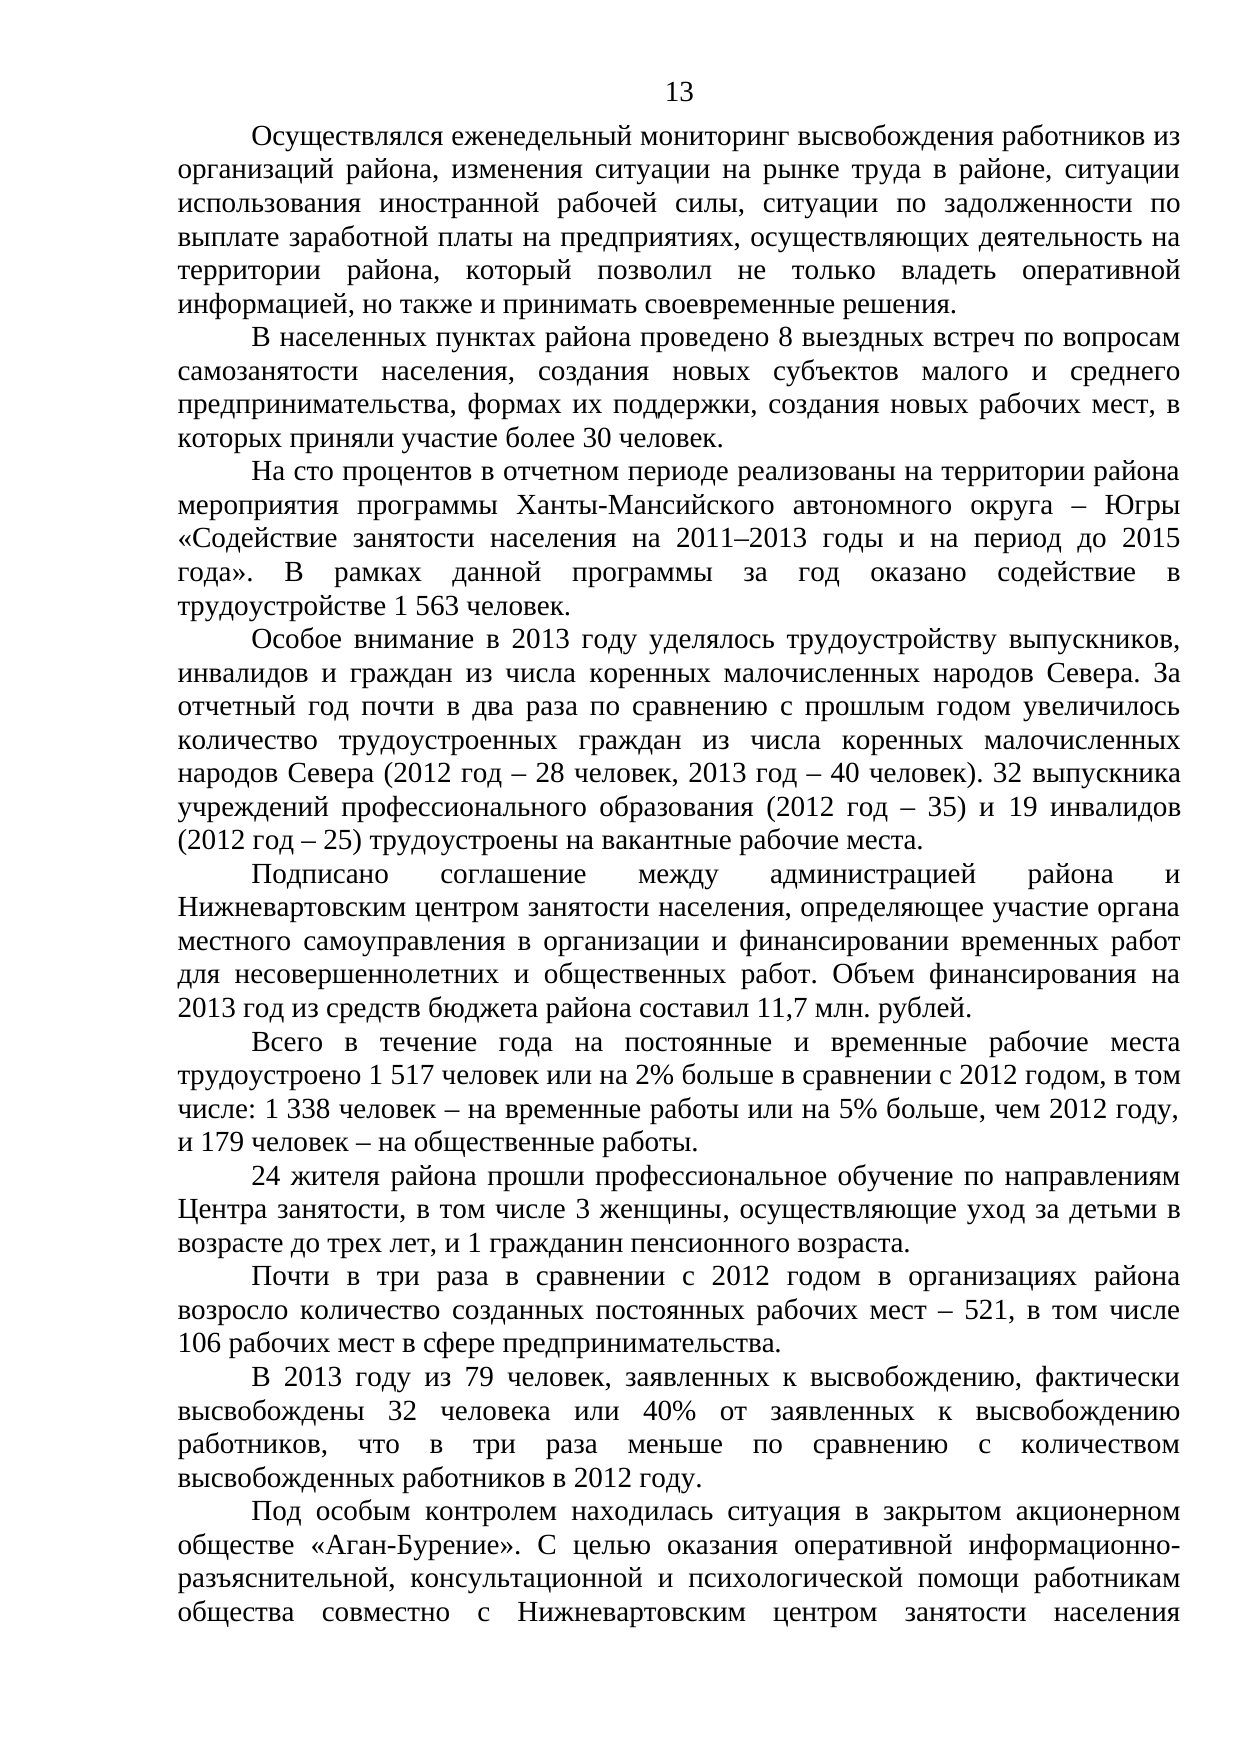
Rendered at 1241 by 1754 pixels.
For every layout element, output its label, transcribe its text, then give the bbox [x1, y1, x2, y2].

text Почти в три раза в сравнении с 2012 годом в организациях района возросло количество созданных постоянных рабочих мест – 521, в том числе 106 рабочих мест в сфере предпринимательства. [177, 1258, 1181, 1359]
text Подписано соглашение между администрацией района и Нижневартовским центром занятости населения, определяющее участие органа местного самоуправления в организации и финансировании временных работ для несовершеннолетних и общественных работ. Объем финансирования на 2013 год из средств бюджета района составил 11,7 млн. рублей. [177, 856, 1181, 1024]
text В населенных пунктах района проведено 8 выездных встреч по вопросам самозанятости населения, создания новых субъектов малого и среднего предпринимательства, формах их поддержки, создания новых рабочих мест, в которых приняли участие более 30 человек. [177, 319, 1181, 453]
text Осуществлялся еженедельный мониторинг высвобождения работников из организаций района, изменения ситуации на рынке труда в районе, ситуации использования иностранной рабочей силы, ситуации по задолженности по выплате заработной платы на предприятиях, осуществляющих деятельность на территории района, который позволил не только владеть оперативной информацией, но также и принимать своевременные решения. [177, 118, 1181, 319]
text На сто процентов в отчетном периоде реализованы на территории района мероприятия программы Ханты-Мансийского автономного округа – Югры «Содействие занятости населения на 2011–2013 годы и на период до 2015 года». В рамках данной программы за год оказано содействие в трудоустройстве 1 563 человек. [177, 453, 1181, 621]
text Особое внимание в 2013 году уделялось трудоустройству выпускников, инвалидов и граждан из числа коренных малочисленных народов Севера. За отчетный год почти в два раза по сравнению с прошлым годом увеличилось количество трудоустроенных граждан из числа коренных малочисленных народов Севера (2012 год – 28 человек, 2013 год – 40 человек). 32 выпускника учреждений профессионального образования (2012 год – 35) и 19 инвалидов (2012 год – 25) трудоустроены на вакантные рабочие места. [177, 621, 1181, 856]
text 24 жителя района прошли профессиональное обучение по направлениям Центра занятости, в том числе 3 женщины, осуществляющие уход за детьми в возрасте до трех лет, и 1 гражданин пенсионного возраста. [177, 1158, 1181, 1258]
text Всего в течение года на постоянные и временные рабочие места трудоустроено 1 517 человек или на 2% больше в сравнении с 2012 годом, в том числе: 1 338 человек – на временные работы или на 5% больше, чем 2012 году, и 179 человек – на общественные работы. [177, 1024, 1181, 1158]
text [177, 1493, 1181, 1627]
text В 2013 году из 79 человек, заявленных к высвобождению, фактически высвобождены 32 человека или 40% от заявленных к высвобождению работников, что в три раза меньше по сравнению с количеством высвобожденных работников в 2012 году. [177, 1359, 1181, 1493]
